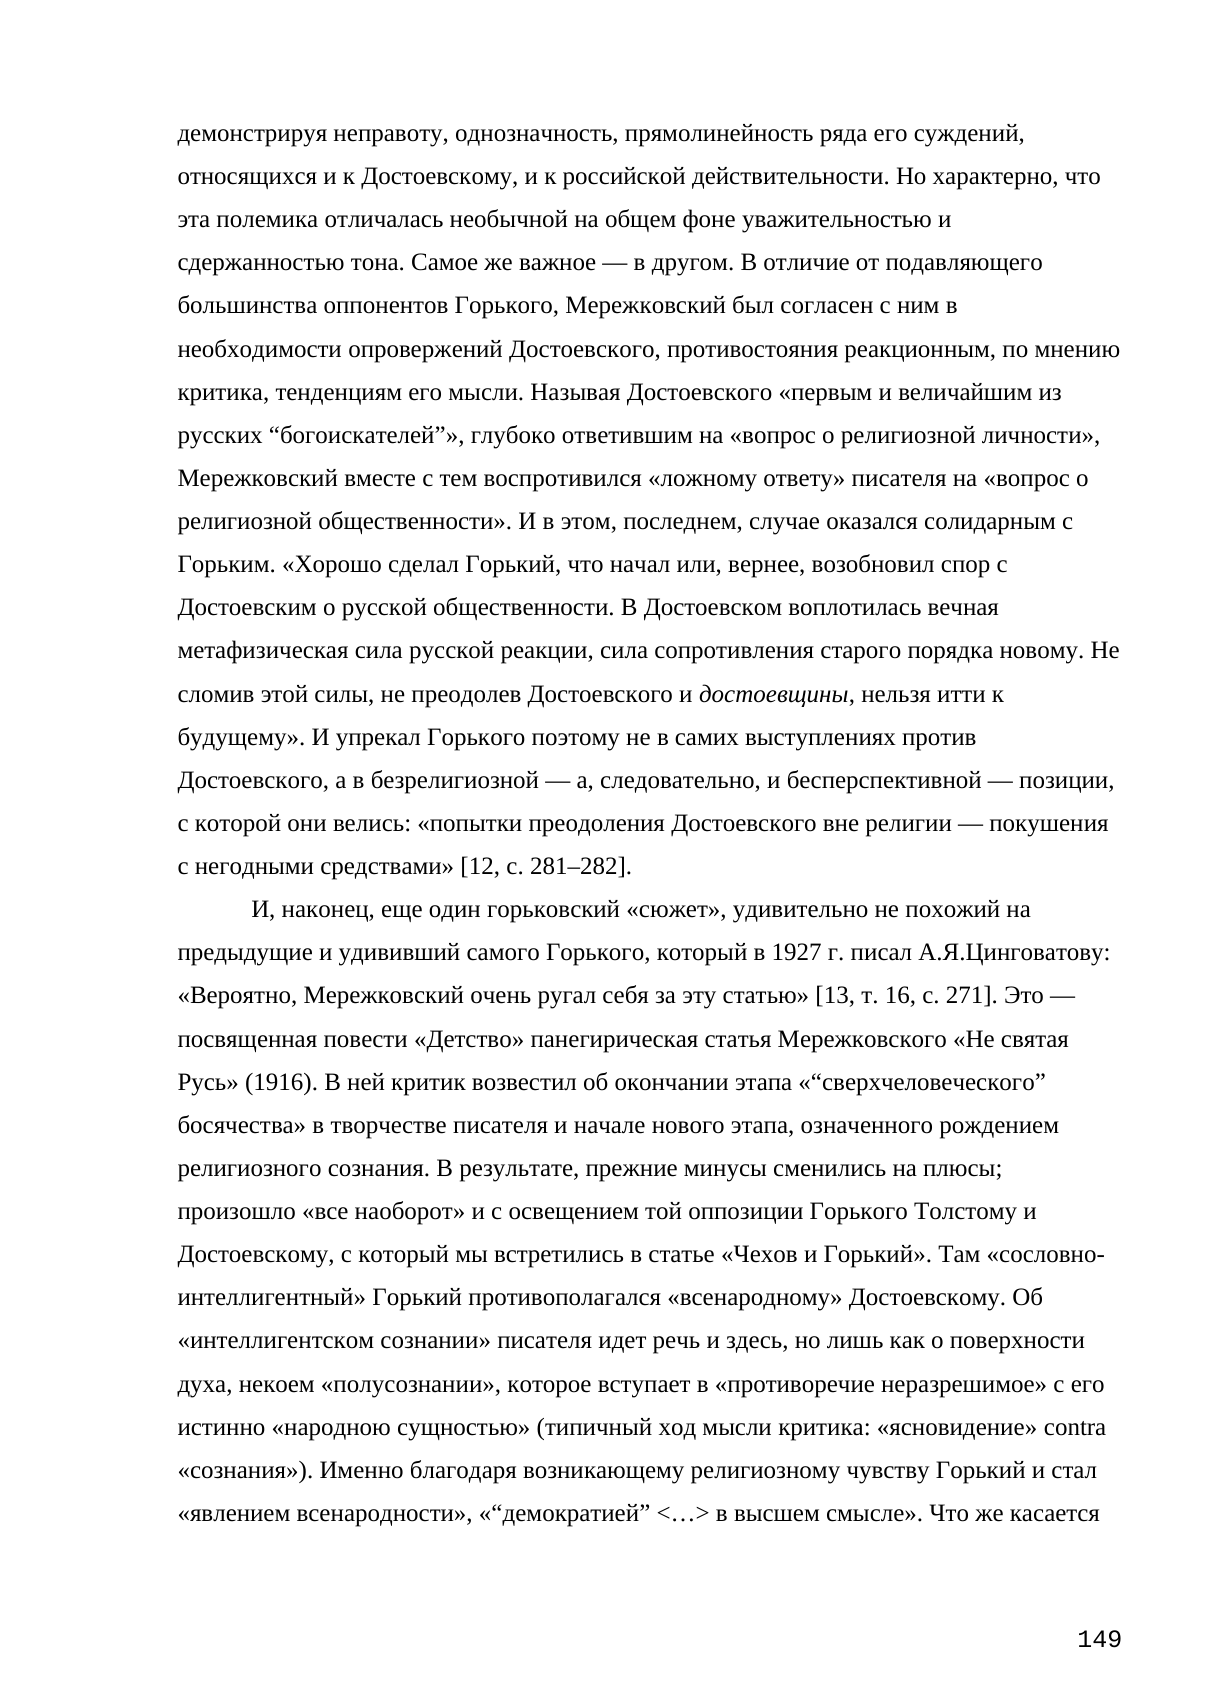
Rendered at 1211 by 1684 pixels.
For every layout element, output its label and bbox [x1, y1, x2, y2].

text [177, 894, 1122, 1527]
text [177, 118, 1122, 880]
